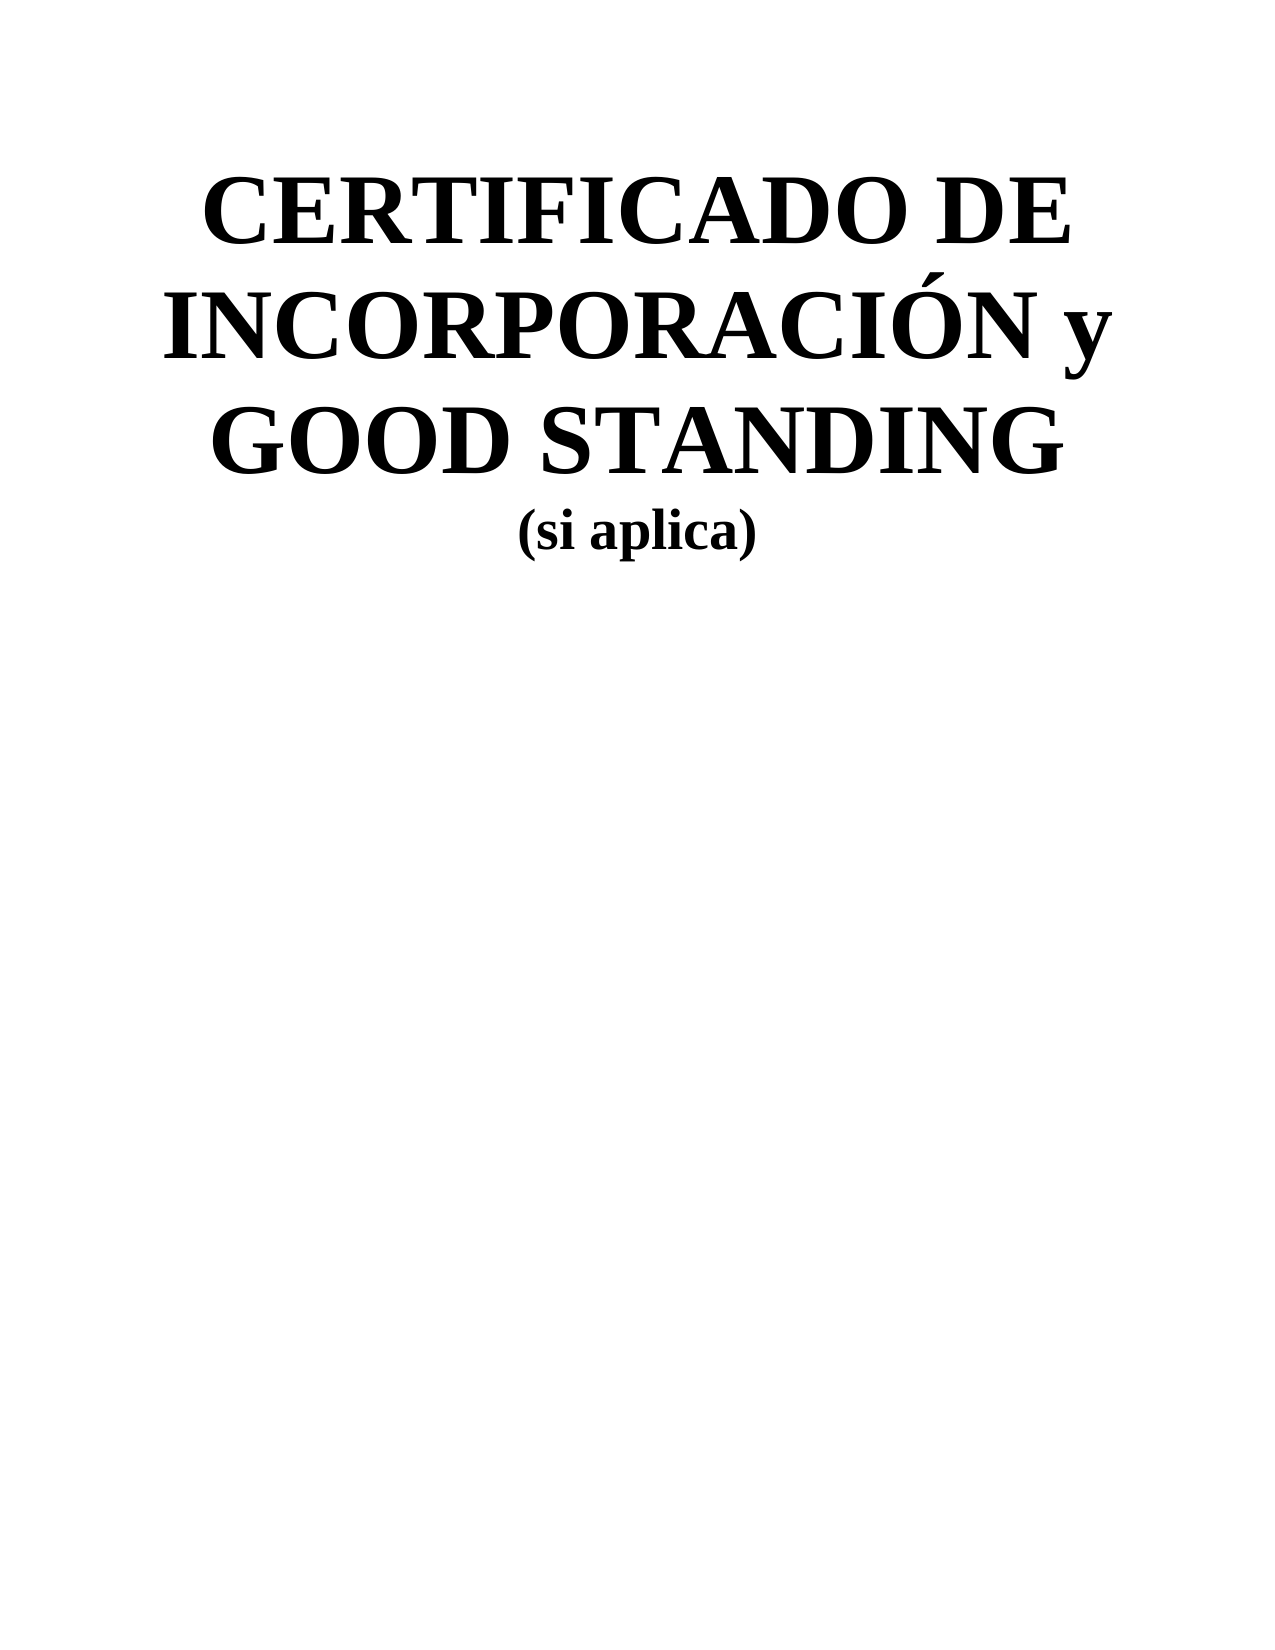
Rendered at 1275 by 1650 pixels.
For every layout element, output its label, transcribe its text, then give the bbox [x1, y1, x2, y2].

text (si aplica) [150, 495, 1125, 562]
text CERTIFICADO DE INCORPORACIÓN y GOOD STANDING [150, 150, 1125, 495]
